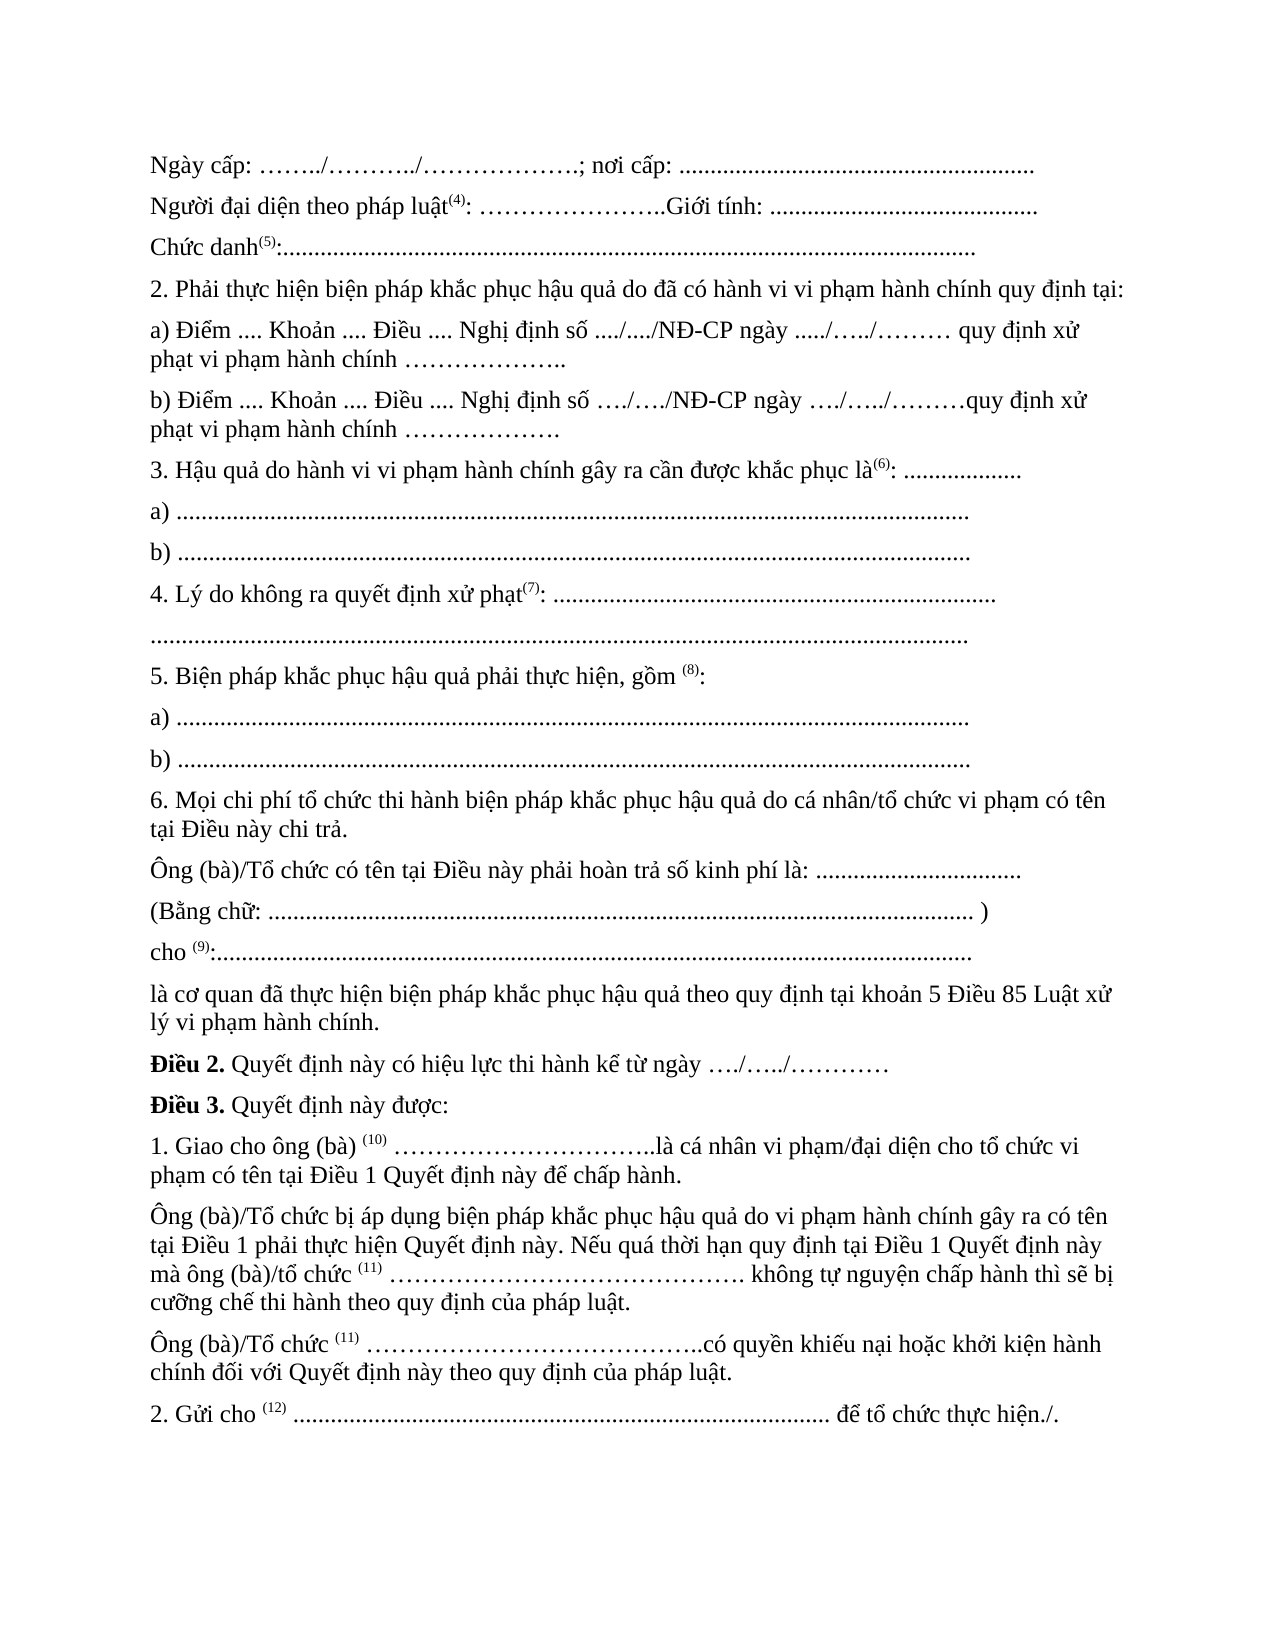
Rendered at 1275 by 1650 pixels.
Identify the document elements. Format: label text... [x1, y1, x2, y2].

text Ngày cấp: ……../………../……………….; nơi cấp: ......................................................... [150, 150, 1125, 179]
text a) ............................................................................................................................... [150, 496, 1125, 525]
text Ông (bà)/Tổ chức (11) …………………………………..có quyền khiếu nại hoặc khởi kiện hành chính đối với Quyết định này theo quy định của pháp luật. [150, 1329, 1125, 1386]
text Người đại diện theo pháp luật(4): …………………..Giới tính: ........................................... [150, 191, 1125, 220]
text 3. Hậu quả do hành vi vi phạm hành chính gây ra cần được khắc phục là(6): ................... [150, 455, 1125, 484]
text b) ............................................................................................................................... [150, 537, 1125, 566]
text 2. Phải thực hiện biện pháp khắc phục hậu quả do đã có hành vi vi phạm hành chính quy định tại: [150, 274, 1125, 302]
text Điều 3. Quyết định này được: [150, 1090, 1125, 1119]
text ................................................................................................................................... [150, 620, 1125, 649]
text Điều 2. Quyết định này có hiệu lực thi hành kể từ ngày …./…../………… [150, 1049, 1125, 1077]
text a) Điểm .... Khoản .... Điều .... Nghị định số ..../..../NĐ-CP ngày ...../…../……… quy định xử phạt vi phạm hành chính ……………….. [150, 315, 1125, 372]
text 1. Giao cho ông (bà) (10) …………………………..là cá nhân vi phạm/đại diện cho tổ chức vi phạm có tên tại Điều 1 Quyết định này để chấp hành. [150, 1131, 1125, 1189]
text cho (9):......................................................................................................................... [150, 937, 1125, 966]
text là cơ quan đã thực hiện biện pháp khắc phục hậu quả theo quy định tại khoản 5 Điều 85 Luật xử lý vi phạm hành chính. [150, 979, 1125, 1036]
text b) ............................................................................................................................... [150, 744, 1125, 772]
text 4. Lý do không ra quyết định xử phạt(7): ....................................................................... [150, 579, 1125, 607]
text 6. Mọi chi phí tổ chức thi hành biện pháp khắc phục hậu quả do cá nhân/tổ chức vi phạm có tên tại Điều này chi trả. [150, 785, 1125, 842]
text Ông (bà)/Tổ chức có tên tại Điều này phải hoàn trả số kinh phí là: ................................. [150, 855, 1125, 884]
text 5. Biện pháp khắc phục hậu quả phải thực hiện, gồm (8): [150, 661, 1125, 690]
text Chức danh(5):............................................................................................................... [150, 232, 1125, 261]
text b) Điểm .... Khoản .... Điều .... Nghị định số …./…./NĐ-CP ngày …./…../………quy định xử phạt vi phạm hành chính ………………. [150, 385, 1125, 442]
text a) ............................................................................................................................... [150, 702, 1125, 731]
text Ông (bà)/Tổ chức bị áp dụng biện pháp khắc phục hậu quả do vi phạm hành chính gây ra có tên tại Điều 1 phải thực hiện Quyết định này. Nếu quá thời hạn quy định tại Điều 1 Quyết định này mà ông (bà)/tổ chức (11) ……………………………………. không tự nguyện chấp hành thì sẽ bị cưỡng chế thi hành theo quy định của pháp luật. [150, 1201, 1125, 1316]
text (Bằng chữ: ................................................................................................................. ) [150, 896, 1125, 925]
text 2. Gửi cho (12) ...................................................................................... để tổ chức thực hiện./. [150, 1399, 1125, 1427]
